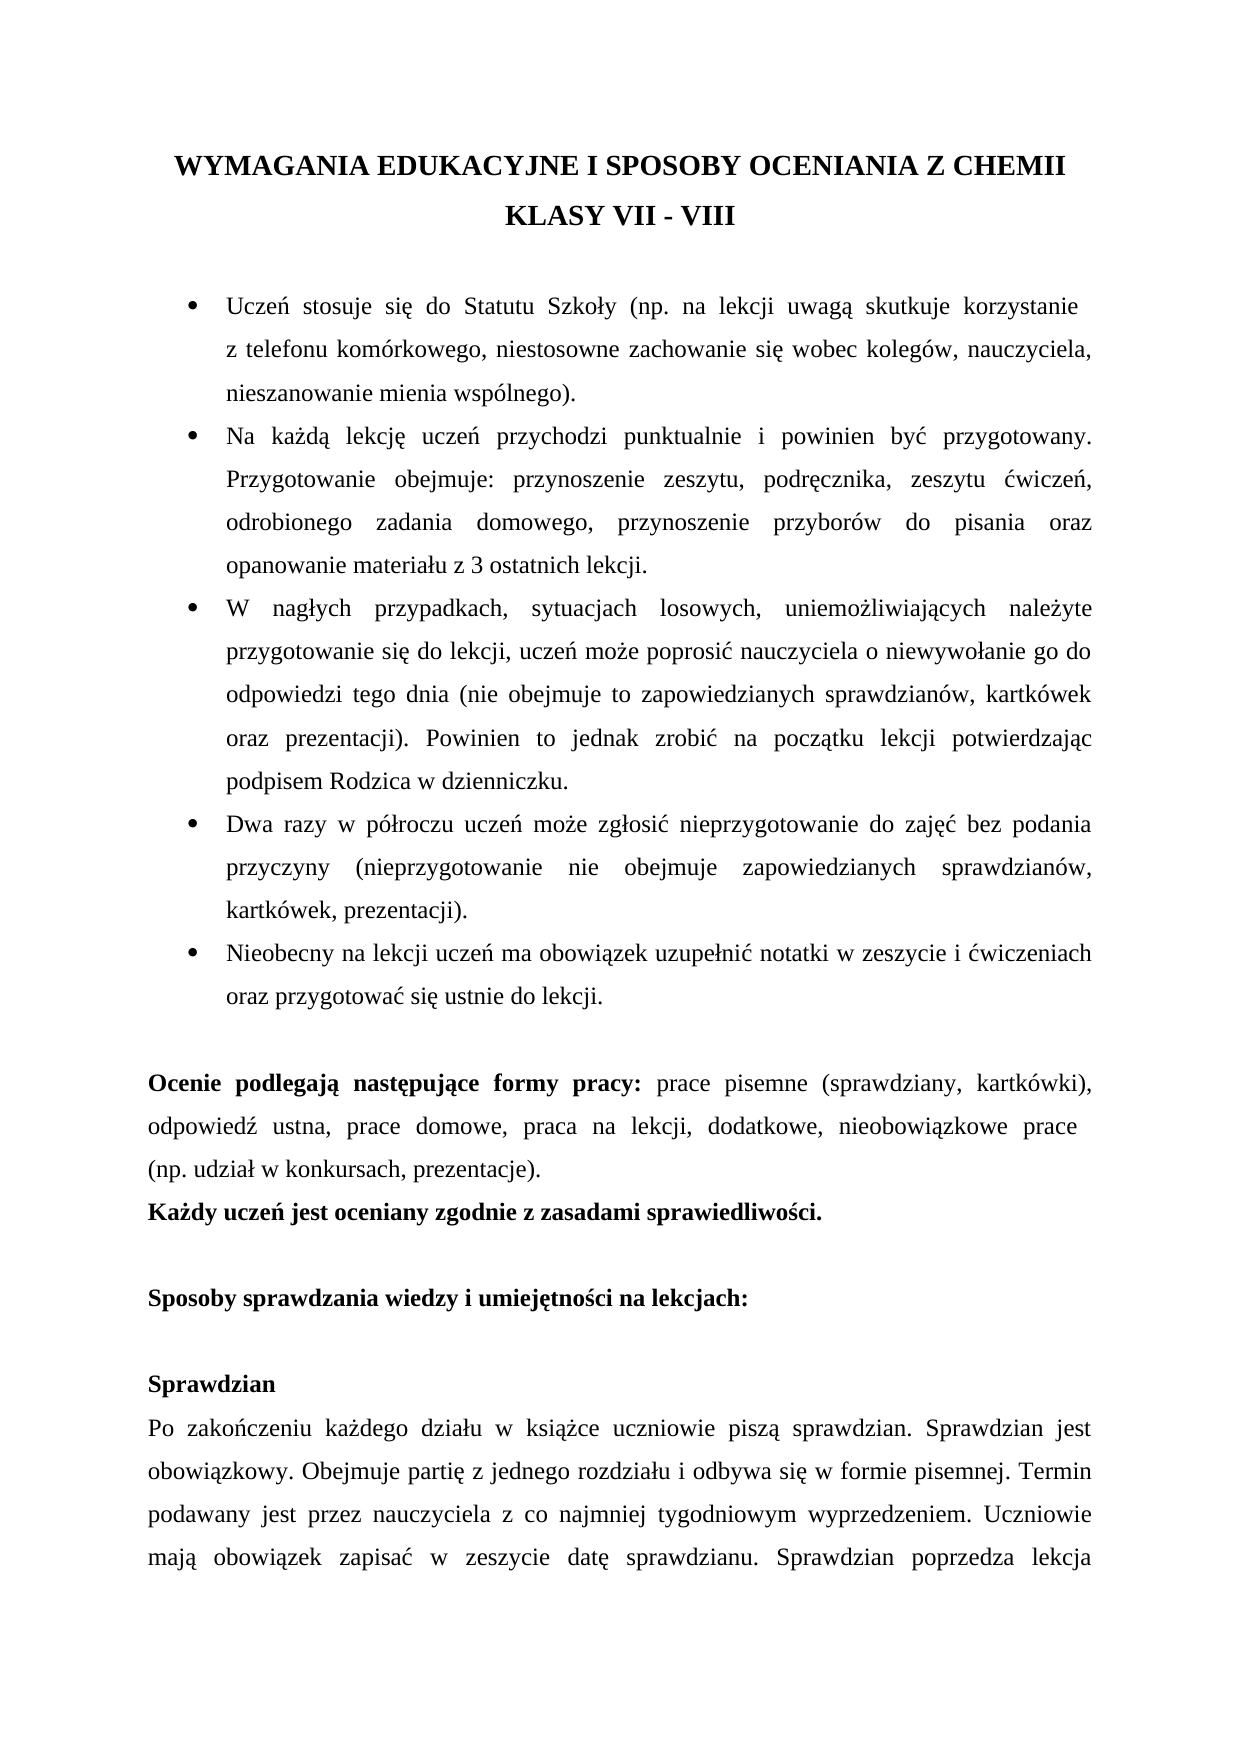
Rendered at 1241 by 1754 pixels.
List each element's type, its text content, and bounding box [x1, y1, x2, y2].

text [148, 1413, 1093, 1571]
text KLASY VII - VIII [148, 198, 1093, 231]
text Ocenie podlegają następujące formy pracy: prace pisemne (sprawdziany, kartkówki), odpowiedź ustna, prace domowe, praca na lekcji, dodatkowe, nieobowiązkowe prace (np. udział w konkursach, prezentacje). [148, 1068, 1093, 1183]
text Sprawdzian [148, 1369, 1093, 1398]
text Każdy uczeń jest oceniany zgodnie z zasadami sprawiedliwości. [148, 1197, 1093, 1226]
text Sposoby sprawdzania wiedzy i umiejętności na lekcjach: [148, 1283, 1093, 1312]
list Uczeń stosuje się do Statutu Szkoły (np. na lekcji uwagą skutkuje korzystanie z telefonu komórkowego, niestosowne zachowanie się wobec kolegów, nauczyciela, nieszanowanie mienia wspólnego). [188, 291, 1093, 406]
list Dwa razy w półroczu uczeń może zgłosić nieprzygotowanie do zajęć bez podania przyczyny (nieprzygotowanie nie obejmuje zapowiedzianych sprawdzianów, kartkówek, prezentacji). [188, 809, 1093, 924]
list W nagłych przypadkach, sytuacjach losowych, uniemożliwiających należyte przygotowanie się do lekcji, uczeń może poprosić nauczyciela o niewywołanie go do odpowiedzi tego dnia (nie obejmuje to zapowiedzianych sprawdzianów, kartkówek oraz prezentacji). Powinien to jednak zrobić na początku lekcji potwierdzając podpisem Rodzica w dzienniczku. [188, 593, 1093, 794]
list Nieobecny na lekcji uczeń ma obowiązek uzupełnić notatki w zeszycie i ćwiczeniach oraz przygotować się ustnie do lekcji. [188, 938, 1093, 1010]
list Na każdą lekcję uczeń przychodzi punktualnie i powinien być przygotowany. Przygotowanie obejmuje: przynoszenie zeszytu, podręcznika, zeszytu ćwiczeń, odrobionego zadania domowego, przynoszenie przyborów do pisania oraz opanowanie materiału z 3 ostatnich lekcji. [188, 421, 1093, 579]
text WYMAGANIA EDUKACYJNE I SPOSOBY OCENIANIA Z CHEMII [148, 148, 1093, 181]
